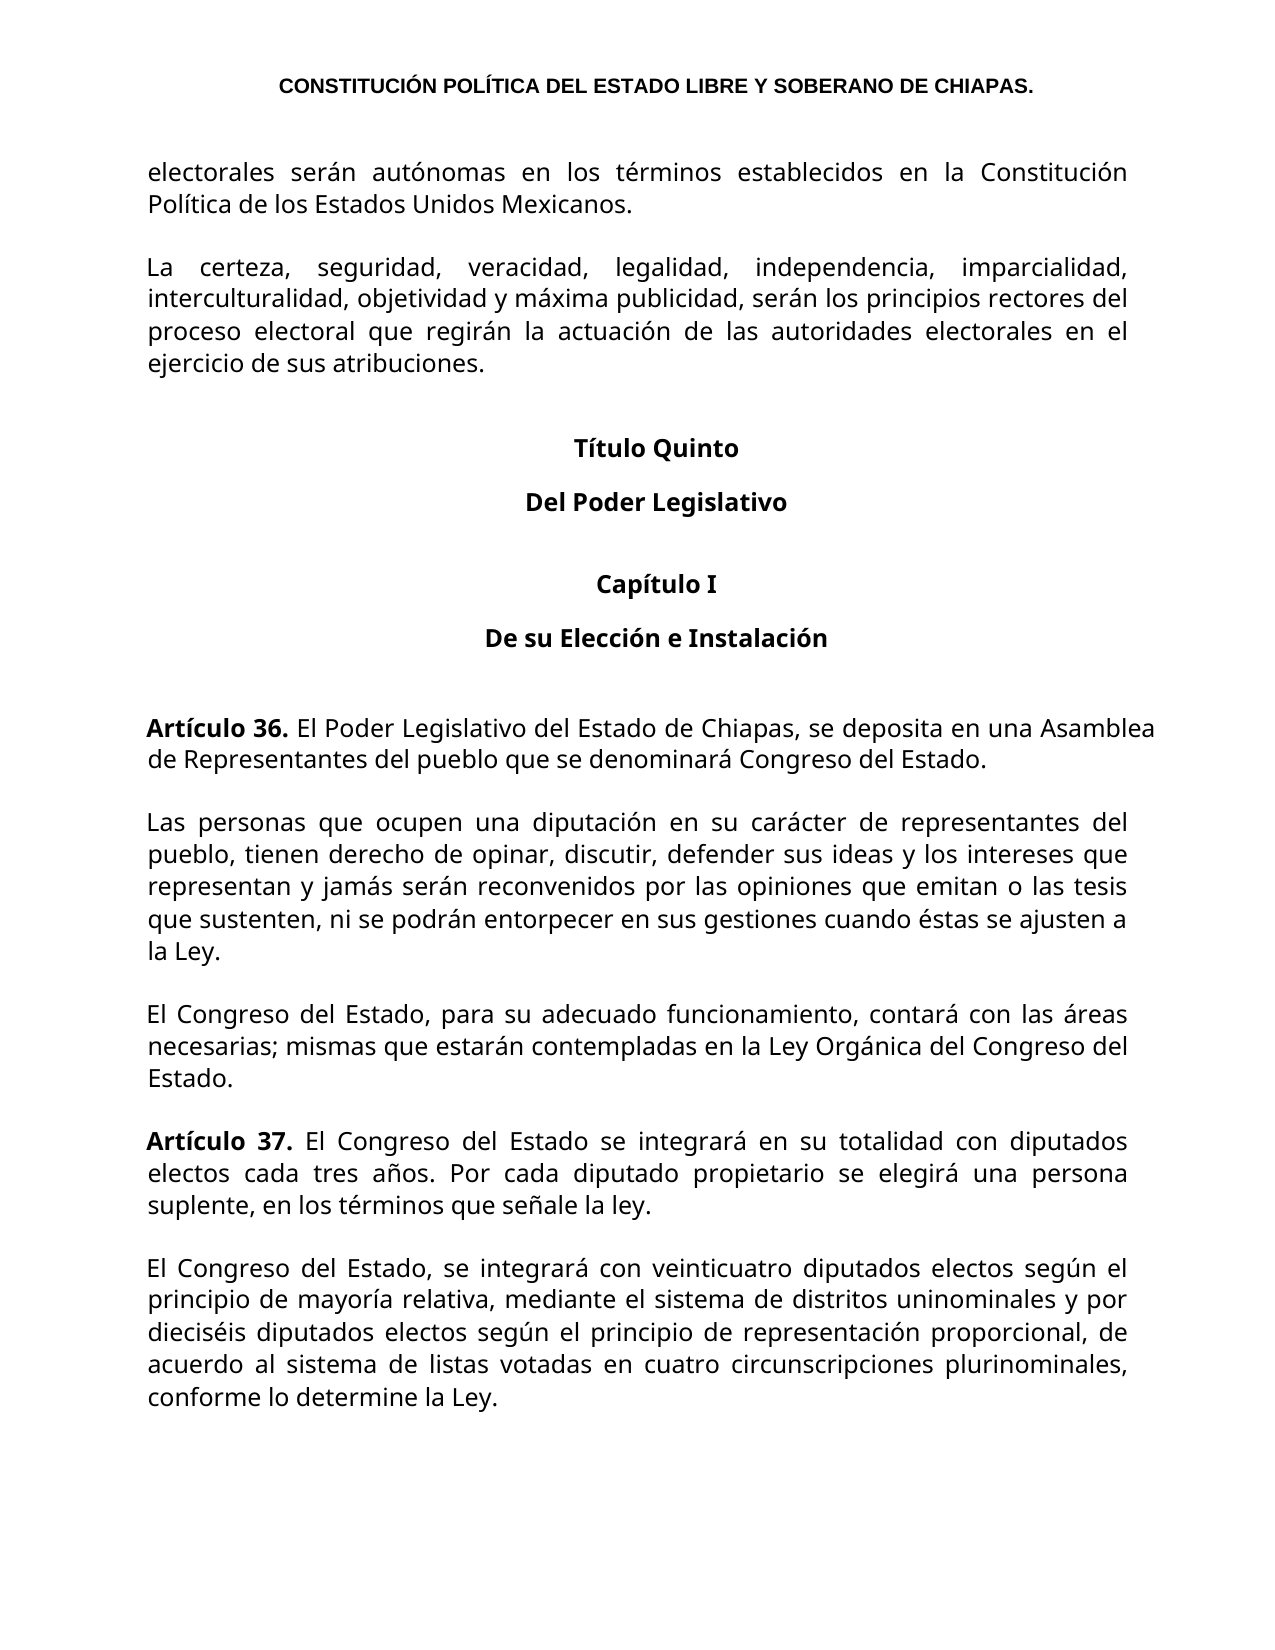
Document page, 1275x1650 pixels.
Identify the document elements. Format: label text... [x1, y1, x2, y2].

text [146, 156, 1129, 221]
text Artículo 37. El Congreso del Estado se integrará en su totalidad con diputados electos cada tres años. Por cada diputado propietario se elegirá una persona suplente, en los términos que señale la ley. [146, 1124, 1129, 1222]
text Capítulo I [144, 567, 1168, 600]
text El Congreso del Estado, para su adecuado funcionamiento, contará con las áreas necesarias; mismas que estarán contempladas en la Ley Orgánica del Congreso del Estado. [146, 998, 1129, 1095]
text El Congreso del Estado, se integrará con veinticuatro diputados electos según el principio de mayoría relativa, mediante el sistema de distritos uninominales y por dieciséis diputados electos según el principio de representación proporcional, de acuerdo al sistema de listas votadas en cuatro circunscripciones plurinominales, conforme lo determine la Ley. [146, 1251, 1129, 1413]
text La certeza, seguridad, veracidad, legalidad, independencia, imparcialidad, interculturalidad, objetividad y máxima publicidad, serán los principios rectores del proceso electoral que regirán la actuación de las autoridades electorales en el ejercicio de sus atribuciones. [146, 250, 1129, 380]
text Del Poder Legislativo [144, 484, 1168, 518]
text Las personas que ocupen una diputación en su carácter de representantes del pueblo, tienen derecho de opinar, discutir, defender sus ideas y los intereses que representan y jamás serán reconvenidos por las opiniones que emitan o las tesis que sustenten, ni se podrán entorpecer en sus gestiones cuando éstas se ajusten a la Ley. [146, 806, 1129, 968]
text Artículo 36. El Poder Legislativo del Estado de Chiapas, se deposita en una Asamblea de Representantes del pueblo que se denominará Congreso del Estado. [146, 712, 1157, 776]
text De su Elección e Instalación [144, 621, 1168, 654]
text Título Quinto [144, 430, 1168, 464]
